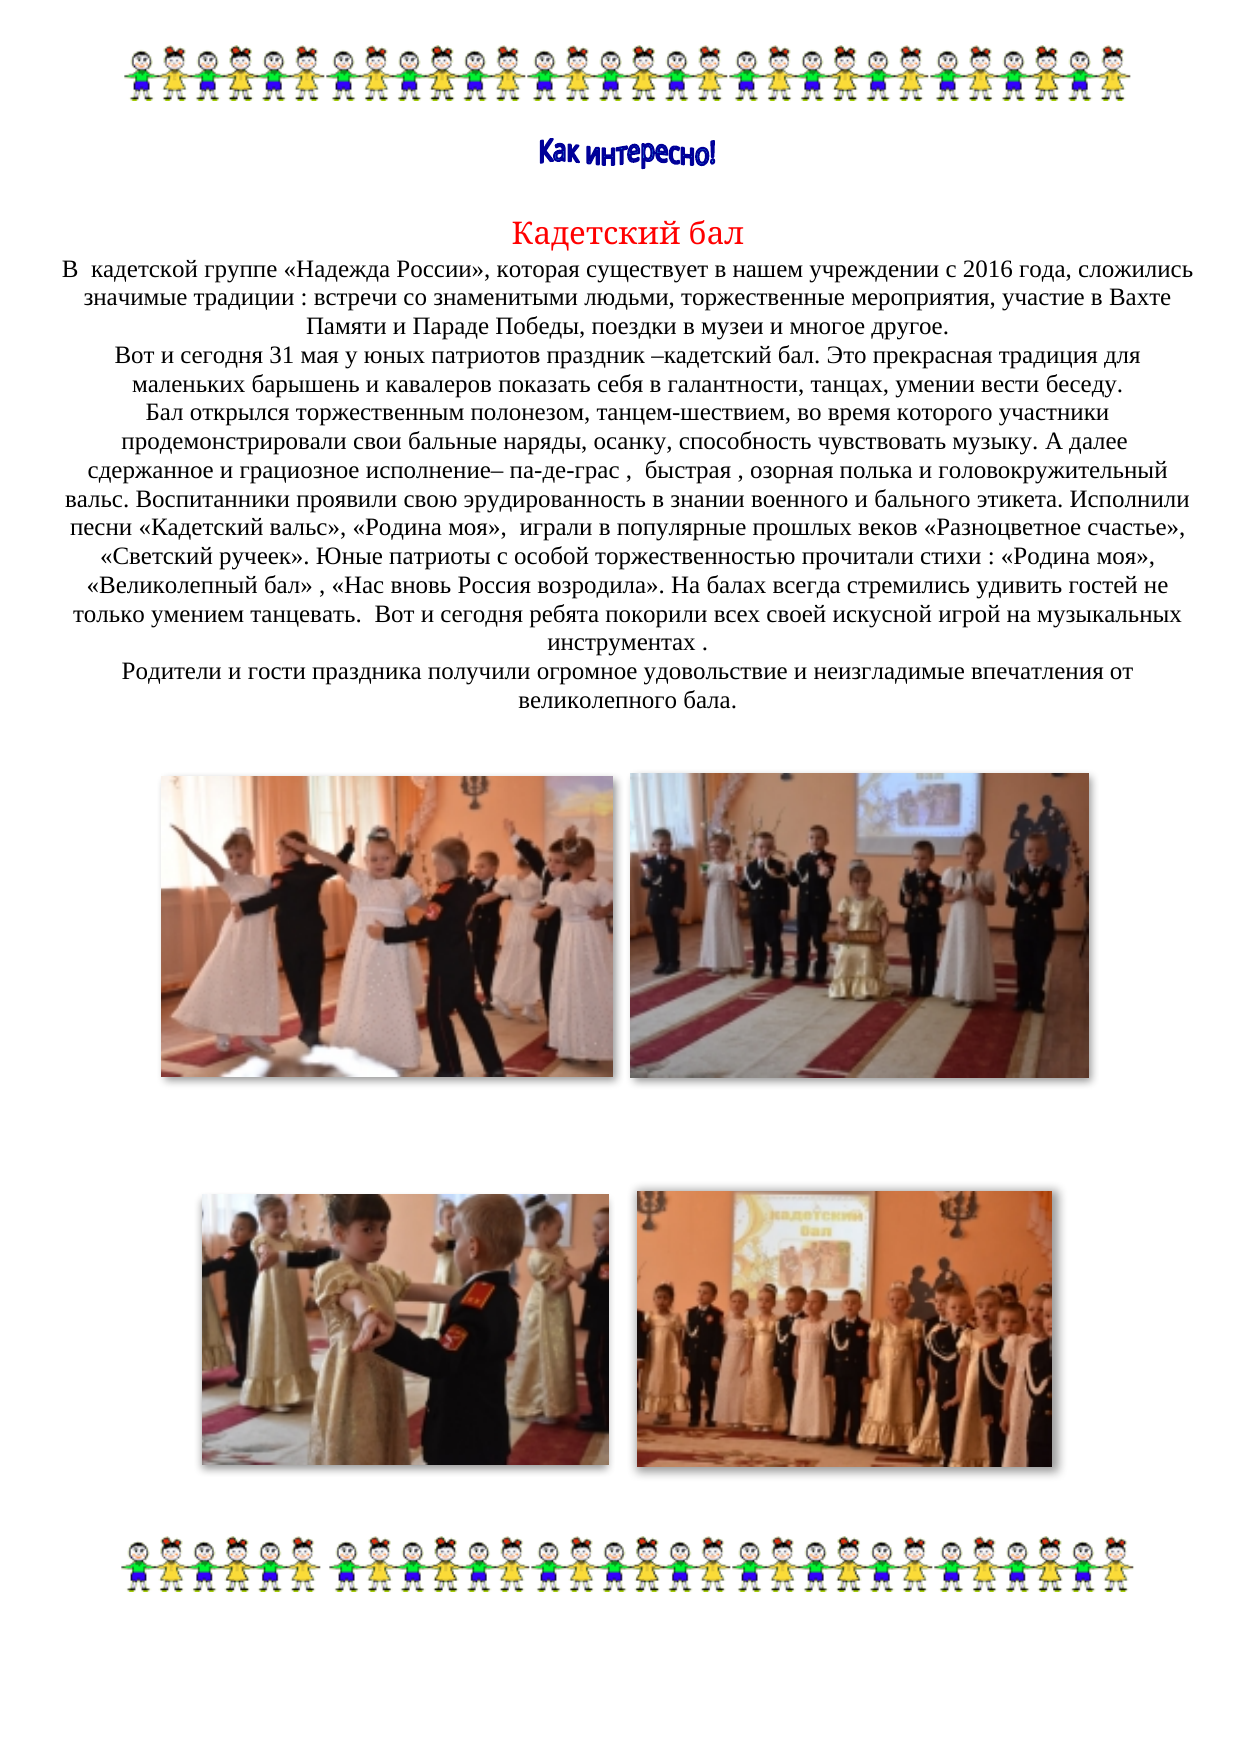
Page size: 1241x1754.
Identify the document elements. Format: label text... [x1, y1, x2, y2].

text В кадетской группе «Надежда России», которая существует в нашем учреждении с 2016 года, сложились значимые традиции : встречи со знаменитыми людьми, торжественные мероприятия, участие в Вахте Памяти и Параде Победы, поездки в музеи и многое другое. [59, 254, 1196, 340]
text Кадетский бал [59, 211, 1196, 254]
picture [123, 44, 1132, 101]
text Бал открылся торжественным полонезом, танцем-шествием, во время которого участники продемонстрировали свои бальные наряды, осанку, способность чувствовать музыку. А далее сдержанное и грациозное исполнение– па-де-грас , быстрая , озорная полька и головокружительный вальс. Воспитанники проявили свою эрудированность в знании военного и бального этикета. Исполнили песни «Кадетский вальс», «Родина моя», играли в популярные прошлых веков «Разноцветное счастье», «Светский ручеек». Юные патриоты с особой торжественностью прочитали стихи : «Родина моя», «Великолепный бал» , «Нас вновь Россия возродила». На балах всегда стремились удивить гостей не только умением танцевать. Вот и сегодня ребята покорили всех своей искусной игрой на музыкальных инструментах . [59, 397, 1196, 656]
text Вот и сегодня 31 мая у юных патриотов праздник –кадетский бал. Это прекрасная традиция для маленьких барышень и кавалеров показать себя в галантности, танцах, умении вести беседу. [59, 340, 1196, 397]
picture [637, 1191, 1052, 1467]
picture [161, 776, 613, 1077]
text Родители и гости праздника получили огромное удовольствие и неизгладимые впечатления от великолепного бала. [59, 656, 1196, 714]
picture [328, 1535, 1135, 1592]
picture [202, 1194, 609, 1465]
picture [630, 773, 1089, 1078]
picture [120, 1535, 322, 1592]
